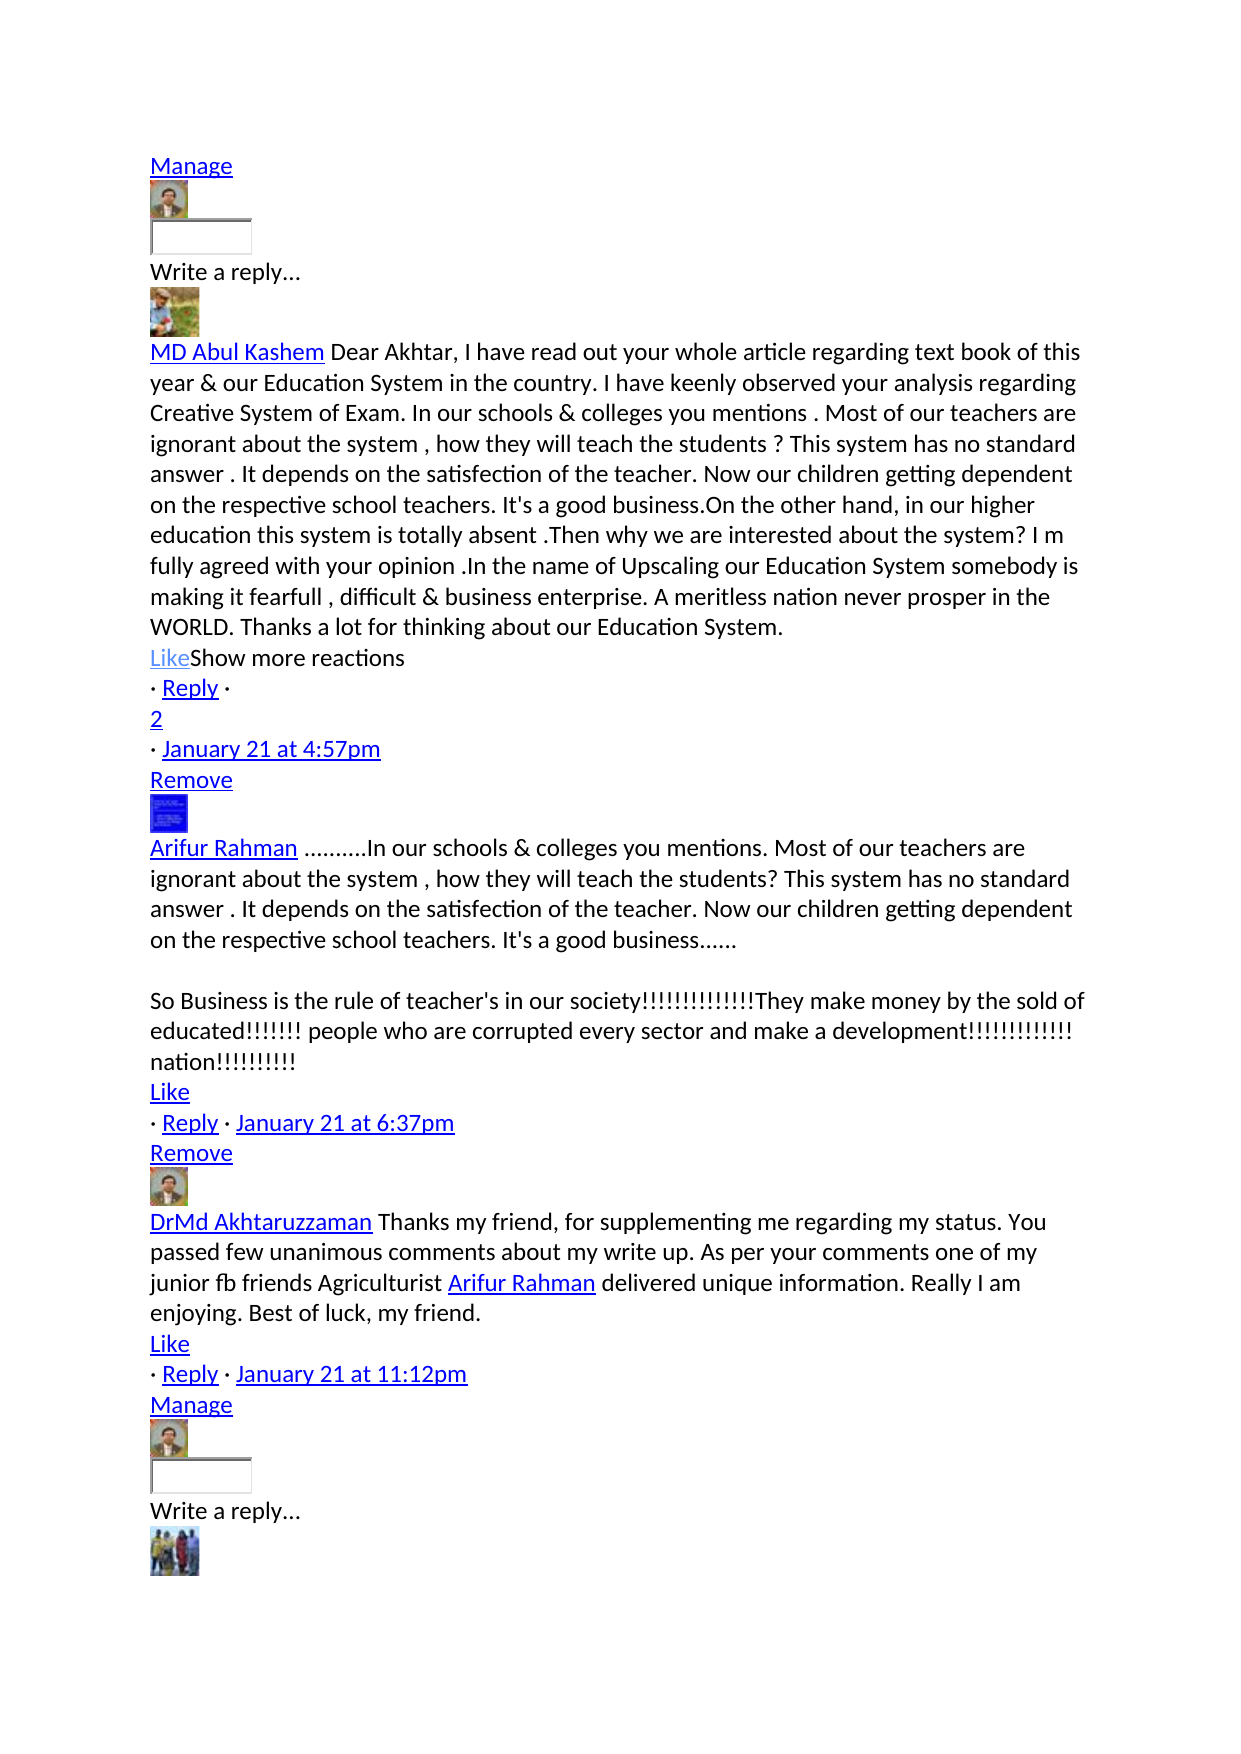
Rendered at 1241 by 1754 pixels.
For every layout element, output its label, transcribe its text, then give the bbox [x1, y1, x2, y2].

text Arifur Rahman ..........In our schools & colleges you mentions. Most of our teachers are ignorant about the system , how they will teach the students? This system has no standard answer . It depends on the satisfection of the teacher. Now our children getting dependent on the respective school teachers. It's a good business...... So Business is the rule of teacher's in our society!!!!!!!!!!!!!!They make money by the sold of educated!!!!!!! people who are corrupted every sector and make a development!!!!!!!!!!!!! nation!!!!!!!!!! [150, 832, 1090, 1076]
text Like [150, 1328, 1090, 1358]
text DrMd Akhtaruzzaman Thanks my friend, for supplementing me regarding my status. You passed few unanimous comments about my write up. As per your comments one of my junior fb friends Agriculturist Arifur Rahman delivered unique information. Really I am enjoying. Best of luck, my friend. [150, 1206, 1090, 1328]
picture [150, 180, 188, 218]
text LikeShow more reactions [150, 642, 1090, 672]
text Manage [150, 150, 1090, 181]
text · Reply · [150, 672, 1090, 703]
picture [150, 287, 200, 337]
text MD Abul Kashem Dear Akhtar, I have read out your whole article regarding text book of this year & our Education System in the country. I have keenly observed your analysis regarding Creative System of Exam. In our schools & colleges you mentions . Most of our teachers are ignorant about the system , how they will teach the students ? This system has no standard answer . It depends on the satisfection of the teacher. Now our children getting dependent on the respective school teachers. It's a good business.On the other hand, in our higher education this system is totally absent .Then why we are interested about the system? I m fully agreed with your opinion .In the name of Upscaling our Education System somebody is making it fearfull , difficult & business enterprise. A meritless nation never prosper in the WORLD. Thanks a lot for thinking about our Education System. [150, 336, 1090, 642]
text Write a reply... [150, 1495, 1090, 1526]
picture [150, 1167, 188, 1206]
picture [150, 1526, 200, 1576]
picture [150, 1419, 188, 1457]
text Write a reply... [150, 256, 1090, 287]
text · Reply · January 21 at 6:37pm [150, 1107, 1090, 1137]
text Remove [150, 1137, 1090, 1168]
text 2 [150, 703, 1090, 733]
text · Reply · January 21 at 11:12pm [150, 1358, 1090, 1389]
text · January 21 at 4:57pm [150, 733, 1090, 764]
text Like [150, 1076, 1090, 1107]
text Manage [150, 1389, 1090, 1419]
picture [150, 794, 188, 833]
text Remove [150, 764, 1090, 794]
